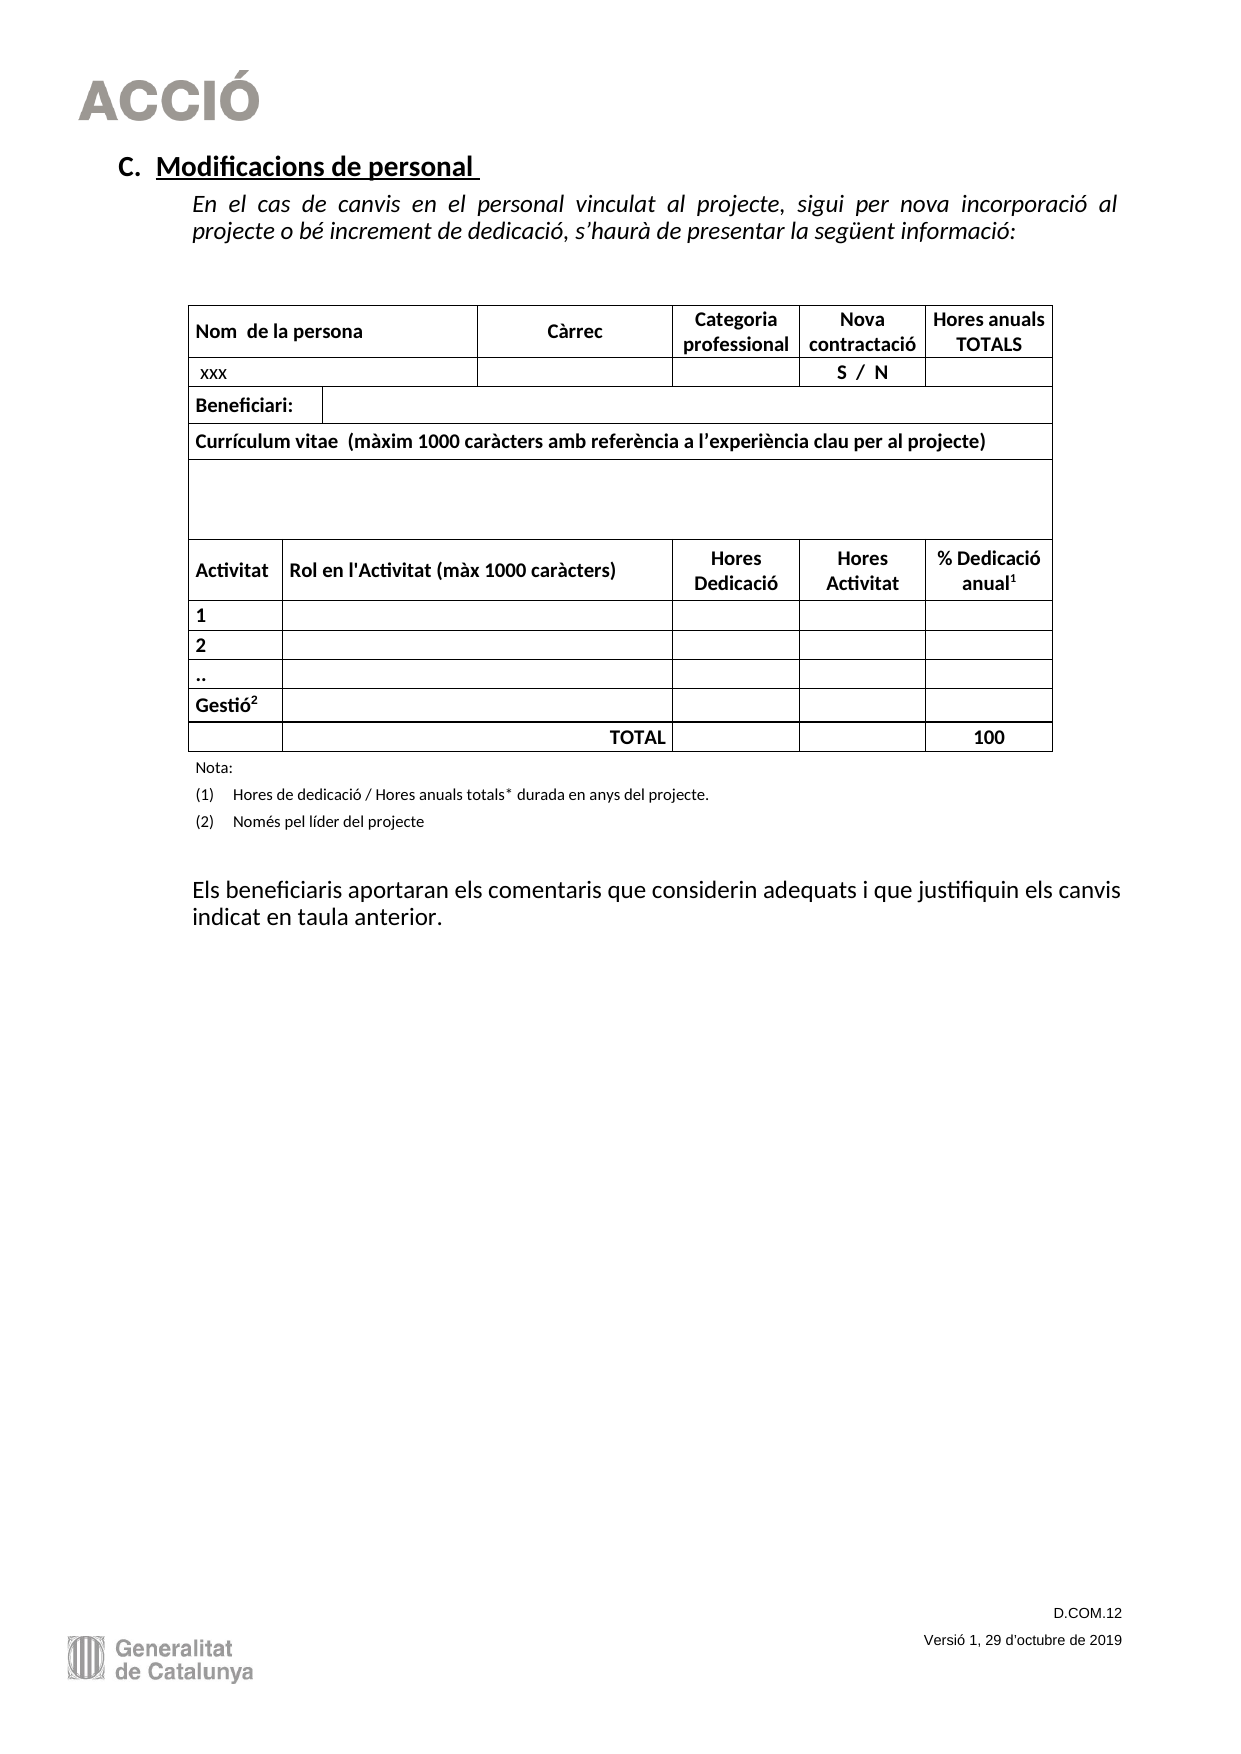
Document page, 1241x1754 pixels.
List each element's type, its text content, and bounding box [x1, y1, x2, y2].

table_cell [673, 601, 799, 629]
table_header Hores anuals TOTALS [926, 306, 1052, 357]
table_cell .. [189, 660, 282, 688]
table_cell [478, 358, 672, 386]
table_cell [283, 689, 672, 721]
table_cell [926, 631, 1052, 659]
table_cell [673, 689, 799, 721]
table_cell TOTAL [283, 723, 672, 751]
table_cell [926, 689, 1052, 721]
table_cell Currículum vitae (màxim 1000 caràcters amb referència a l’experiència clau per al projecte) [189, 424, 1052, 459]
table_cell [800, 660, 925, 688]
table_cell [283, 601, 672, 629]
table_cell [800, 631, 925, 659]
list Modificacions de personal [118, 148, 1122, 183]
table_cell [189, 460, 1052, 539]
text En el cas de canvis en el personal vinculat al projecte, sigui per nova incorporació al projecte o bé increment de dedicació, s’haurà de presentar la següent informació: [192, 190, 1122, 244]
table_cell [283, 660, 672, 688]
table_cell [673, 631, 799, 659]
table_cell S / N [800, 358, 925, 386]
table_cell [926, 358, 1052, 386]
table_header Càrrec [478, 306, 672, 357]
table_cell [673, 358, 799, 386]
table_cell [189, 723, 282, 751]
table_cell [673, 723, 799, 751]
table_cell Gestió2 [189, 689, 282, 721]
table_cell Rol en l'Activitat (màx 1000 caràcters) [283, 540, 672, 600]
table_cell [673, 660, 799, 688]
text Els beneficiaris aportaran els comentaris que considerin adequats i que justifiquin els canvis indicat en taula anterior. [192, 877, 1122, 931]
table_cell [926, 601, 1052, 629]
picture [67, 1636, 253, 1684]
table_cell Activitat [189, 540, 282, 600]
table_cell [926, 660, 1052, 688]
table_cell [323, 387, 1052, 422]
table_cell Hores Activitat [800, 540, 925, 600]
table_cell xxx [189, 358, 477, 386]
table_cell [800, 723, 925, 751]
table_cell Nota: Hores de dedicació / Hores anuals totals* durada en anys del projecte. Només pel líder del projecte [188, 752, 1052, 833]
table_cell 1 [189, 601, 282, 629]
table_cell [800, 601, 925, 629]
table_header Nova contractació [800, 306, 925, 357]
table_cell 100 [926, 723, 1052, 751]
table_cell % Dedicació anual1 [926, 540, 1052, 600]
table_cell Hores Dedicació [673, 540, 799, 600]
table_header Nom de la persona [189, 306, 477, 357]
table_cell [800, 689, 925, 721]
table_cell [283, 631, 672, 659]
table_cell 2 [189, 631, 282, 659]
table_cell Beneficiari: [189, 387, 322, 422]
picture [78, 70, 261, 133]
table_header Categoria professional [673, 306, 799, 357]
